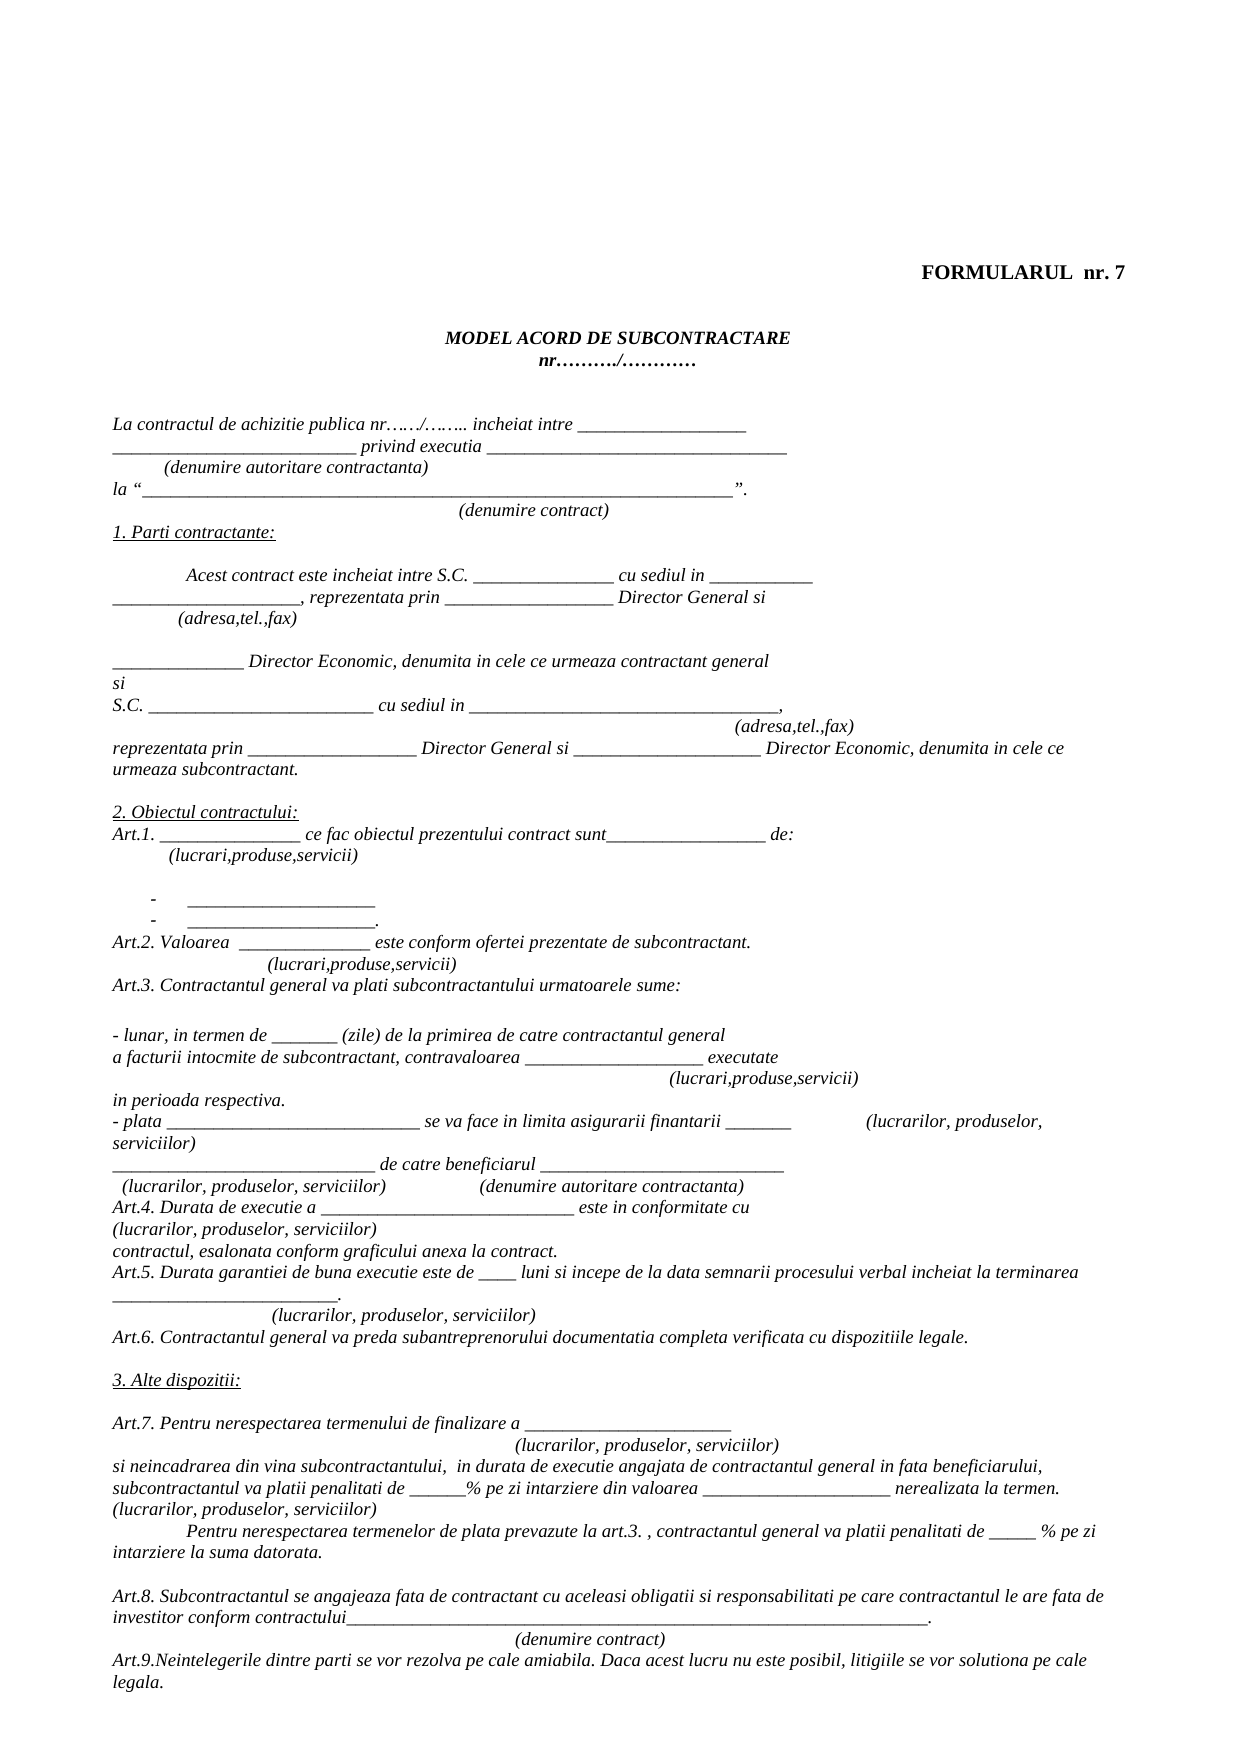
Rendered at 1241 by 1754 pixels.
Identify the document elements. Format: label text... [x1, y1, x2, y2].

text __________________________ privind executia ________________________________ [112, 435, 1125, 456]
text reprezentata prin __________________ Director General si ____________________ Director Economic, denumita in cele ce urmeaza subcontractant. [112, 737, 1125, 780]
text (adresa,tel.,fax) [112, 607, 1125, 629]
text Art.8. Subcontractantul se angajeaza fata de contractant cu aceleasi obligatii si responsabilitati pe care contractantul le are fata de investitor conform contractului______________________________________________________________. [112, 1584, 1125, 1628]
text Art.2. Valoarea ______________ este conform ofertei prezentate de subcontractant. [112, 931, 1125, 952]
text (denumire contract) [112, 1628, 1125, 1649]
text a facturii intocmite de subcontractant, contravaloarea ___________________ executate [112, 1046, 1125, 1067]
text in perioada respectiva. [112, 1089, 1125, 1110]
text - plata ___________________________ se va face in limita asigurarii finantarii _______ (lucrarilor, produselor, serviciilor) [112, 1110, 1125, 1153]
text (adresa,tel.,fax) [112, 715, 1125, 737]
list ____________________ [150, 887, 1125, 909]
text S.C. ________________________ cu sediul in _________________________________, [112, 693, 1125, 715]
text 2. Obiectul contractului: [112, 801, 1125, 823]
text (denumire autoritare contractanta) [112, 456, 1125, 478]
text Art.1. _______________ ce fac obiectul prezentului contract sunt_________________ de: [112, 823, 1125, 844]
text (lucrari,produse,servicii) [112, 1067, 1125, 1089]
text Art.9.Neintelegerile dintre parti se vor rezolva pe cale amiabila. Daca acest lucru nu este posibil, litigiile se vor solutiona pe cale legala. [112, 1649, 1125, 1692]
text Art.3. Contractantul general va plati subcontractantului urmatoarele sume: [112, 974, 1125, 996]
text Art.5. Durata garantiei de buna executie este de ____ luni si incepe de la data semnarii procesului verbal incheiat la terminarea ________________________. [112, 1261, 1125, 1304]
list ____________________. [150, 909, 1125, 931]
text FORMULARUL nr. 7 [112, 260, 1125, 284]
text (denumire contract) [112, 499, 1125, 521]
text la “_______________________________________________________________”. [112, 478, 1125, 499]
text si neincadrarea din vina subcontractantului, in durata de executie angajata de contractantul general in fata beneficiarului, subcontractantul va platii penalitati de ______% pe zi intarziere din valoarea ____________________ nerealizata la termen. [112, 1455, 1125, 1498]
text (lucrari,produse,servicii) [112, 844, 1125, 866]
text (lucrarilor, produselor, serviciilor) [112, 1498, 1125, 1520]
text Pentru nerespectarea termenelor de plata prevazute la art.3. , contractantul general va platii penalitati de _____ % pe zi intarziere la suma datorata. [112, 1520, 1125, 1563]
text 1. Parti contractante: [112, 521, 1125, 542]
text - lunar, in termen de _______ (zile) de la primirea de catre contractantul general [112, 1024, 1125, 1046]
text (lucrarilor, produselor, serviciilor) [112, 1434, 1125, 1455]
text Acest contract este incheiat intre S.C. _______________ cu sediul in ___________ [112, 564, 1125, 586]
text MODEL ACORD DE SUBCONTRACTARE [112, 327, 1125, 348]
text Art.6. Contractantul general va preda subantreprenorului documentatia completa verificata cu dispozitiile legale. [112, 1326, 1125, 1347]
text contractul, esalonata conform graficului anexa la contract. [112, 1239, 1125, 1261]
text (lucrarilor, produselor, serviciilor) [112, 1304, 1125, 1326]
text ____________________, reprezentata prin __________________ Director General si [112, 586, 1125, 607]
text ______________ Director Economic, denumita in cele ce urmeaza contractant general [112, 650, 1125, 672]
text Art.4. Durata de executie a ___________________________ este in conformitate cu (lucrarilor, produselor, serviciilor) [112, 1196, 1125, 1239]
text (lucrarilor, produselor, serviciilor) (denumire autoritare contractanta) [112, 1175, 1125, 1196]
text ____________________________ de catre beneficiarul __________________________ [112, 1153, 1125, 1175]
text si [112, 672, 1125, 693]
text La contractul de achizitie publica nr……/…….. incheiat intre __________________ [112, 413, 1125, 435]
text (lucrari,produse,servicii) [112, 952, 1125, 974]
text nr………./………… [112, 348, 1125, 370]
text Art.7. Pentru nerespectarea termenului de finalizare a ______________________ [112, 1412, 1125, 1434]
text 3. Alte dispozitii: [112, 1369, 1125, 1391]
